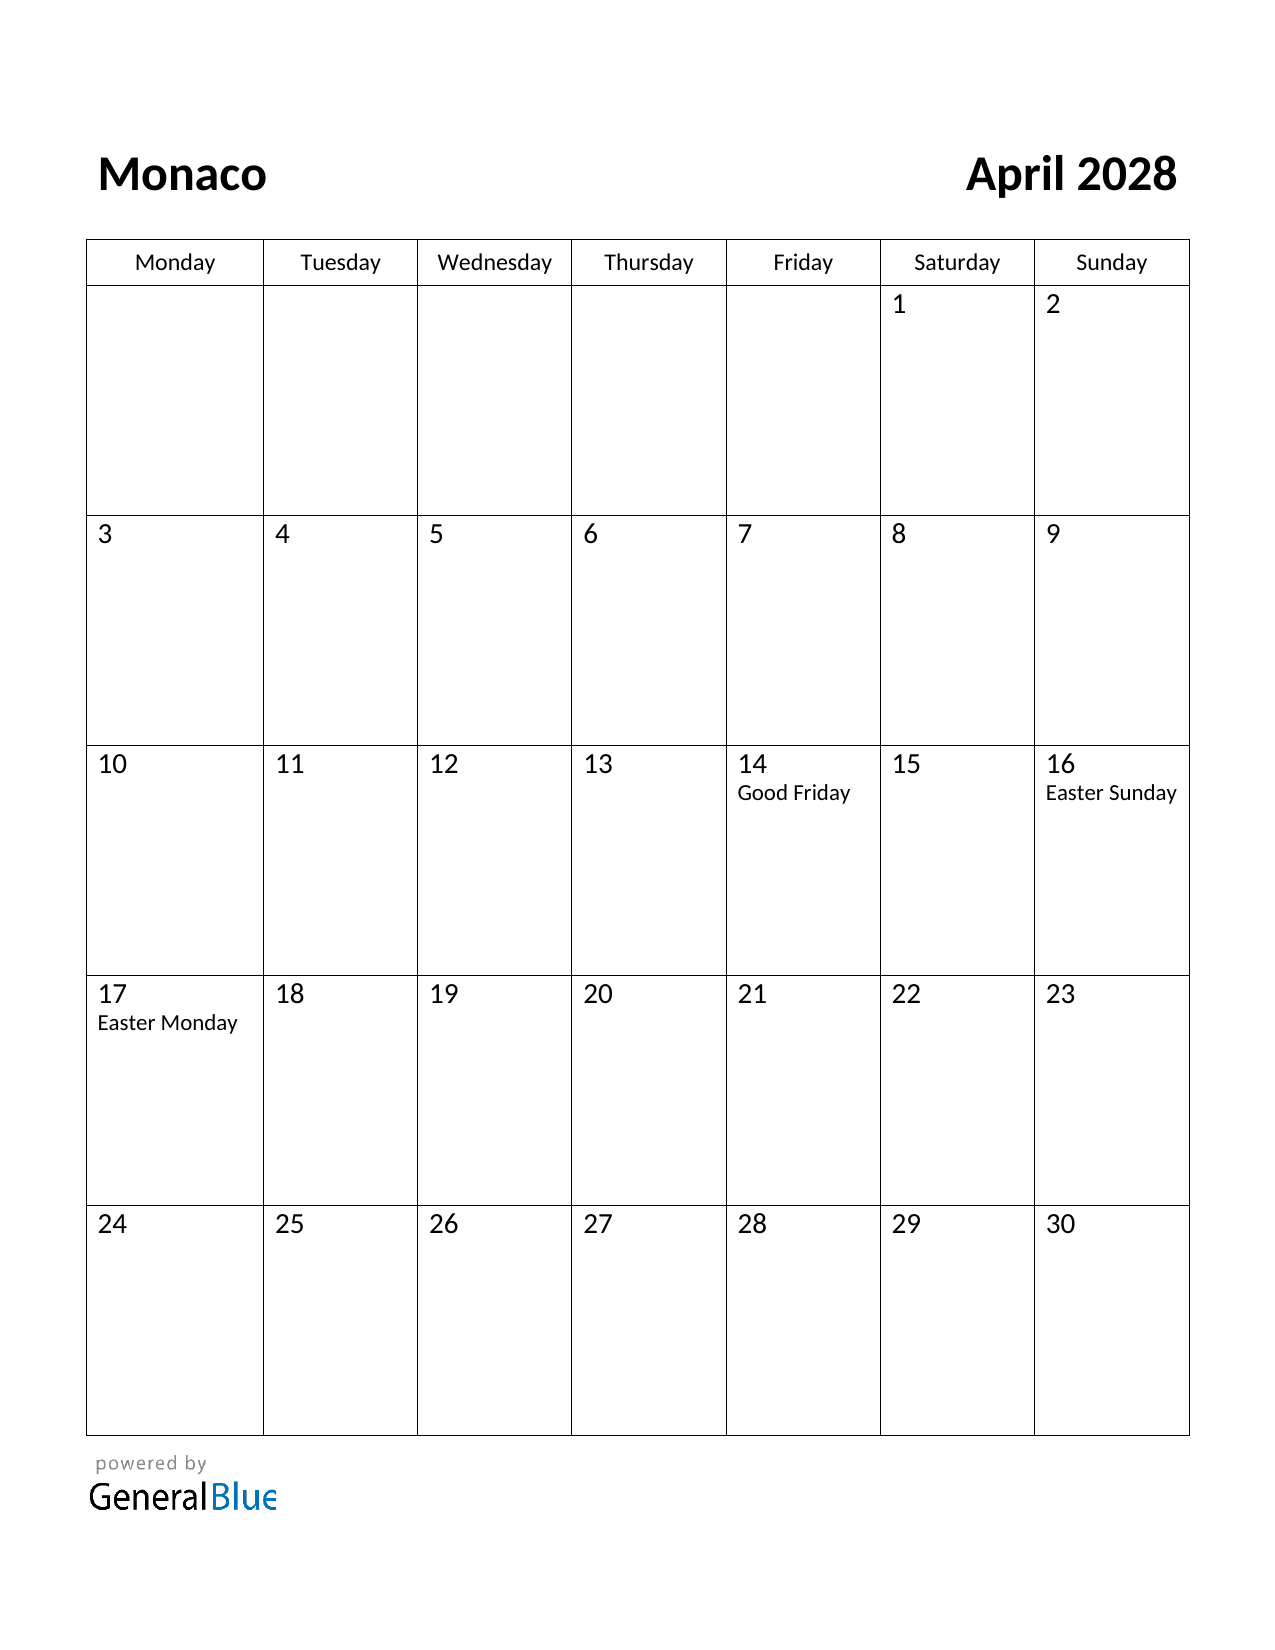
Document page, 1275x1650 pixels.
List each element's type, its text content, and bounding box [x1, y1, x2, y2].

table_cell [881, 1238, 1034, 1434]
table_cell 15 [881, 746, 1034, 778]
table_cell [881, 318, 1034, 514]
table_cell [418, 548, 571, 744]
table_cell 1 [881, 286, 1034, 318]
table_header April 2028 [572, 105, 1189, 239]
table_cell 24 [87, 1206, 263, 1238]
table_cell 12 [418, 746, 571, 778]
table_cell Saturday [881, 240, 1034, 284]
table_cell 16 [1035, 746, 1189, 778]
table_cell 9 [1035, 516, 1189, 548]
table_cell Wednesday [418, 240, 571, 284]
table_cell [727, 1238, 880, 1434]
table_cell [881, 778, 1034, 974]
table_cell Thursday [572, 240, 726, 284]
table_cell [87, 286, 263, 318]
table_cell [572, 1238, 726, 1434]
table_cell [87, 318, 263, 514]
table_cell 20 [572, 976, 726, 1008]
table_cell [418, 778, 571, 974]
table_cell 2 [1035, 286, 1189, 318]
table_cell [86, 1436, 1189, 1534]
table_cell 5 [418, 516, 571, 548]
table_cell Sunday [1035, 240, 1189, 284]
table_cell 13 [572, 746, 726, 778]
table_cell [881, 548, 1034, 744]
table_cell [727, 286, 880, 318]
table_cell [264, 548, 417, 744]
table_cell [264, 286, 417, 318]
table_cell 8 [881, 516, 1034, 548]
table_cell 25 [264, 1206, 417, 1238]
table_cell 10 [87, 746, 263, 778]
table_cell [87, 778, 263, 974]
table_cell Easter Sunday [1035, 778, 1189, 974]
table_cell 29 [881, 1206, 1034, 1238]
table_cell 28 [727, 1206, 880, 1238]
table_cell Easter Monday [87, 1008, 263, 1204]
table_cell 14 [727, 746, 880, 778]
table_cell [572, 318, 726, 514]
table_cell 21 [727, 976, 880, 1008]
table_cell [727, 548, 880, 744]
table_cell [881, 1008, 1034, 1204]
table_cell 19 [418, 976, 571, 1008]
table_cell 7 [727, 516, 880, 548]
table_cell [264, 1238, 417, 1434]
table_cell 22 [881, 976, 1034, 1008]
table_cell [572, 778, 726, 974]
table_cell [418, 1008, 571, 1204]
table_cell Friday [727, 240, 880, 284]
table_cell [727, 1008, 880, 1204]
table_cell 11 [264, 746, 417, 778]
table_cell 18 [264, 976, 417, 1008]
table_cell [1035, 548, 1189, 744]
table_header Monaco [86, 105, 572, 239]
table_cell 27 [572, 1206, 726, 1238]
table_cell [572, 286, 726, 318]
table_cell [727, 318, 880, 514]
table_cell [1035, 1008, 1189, 1204]
table_cell [418, 286, 571, 318]
table_cell [1035, 1238, 1189, 1434]
table_cell [418, 1238, 571, 1434]
table_cell 17 [87, 976, 263, 1008]
table_cell [572, 548, 726, 744]
table_cell 6 [572, 516, 726, 548]
table_cell [264, 318, 417, 514]
picture [88, 1452, 276, 1515]
table_cell 30 [1035, 1206, 1189, 1238]
table_cell [87, 548, 263, 744]
table_cell [264, 1008, 417, 1204]
table_cell [572, 1008, 726, 1204]
table_cell 26 [418, 1206, 571, 1238]
table_cell 23 [1035, 976, 1189, 1008]
table_cell 3 [87, 516, 263, 548]
table_cell 4 [264, 516, 417, 548]
table_cell [418, 318, 571, 514]
table_cell Good Friday [727, 778, 880, 974]
table_cell [87, 1238, 263, 1434]
table_cell [264, 778, 417, 974]
table_cell Tuesday [264, 240, 417, 284]
table_cell [1035, 318, 1189, 514]
table_cell Monday [87, 240, 263, 284]
